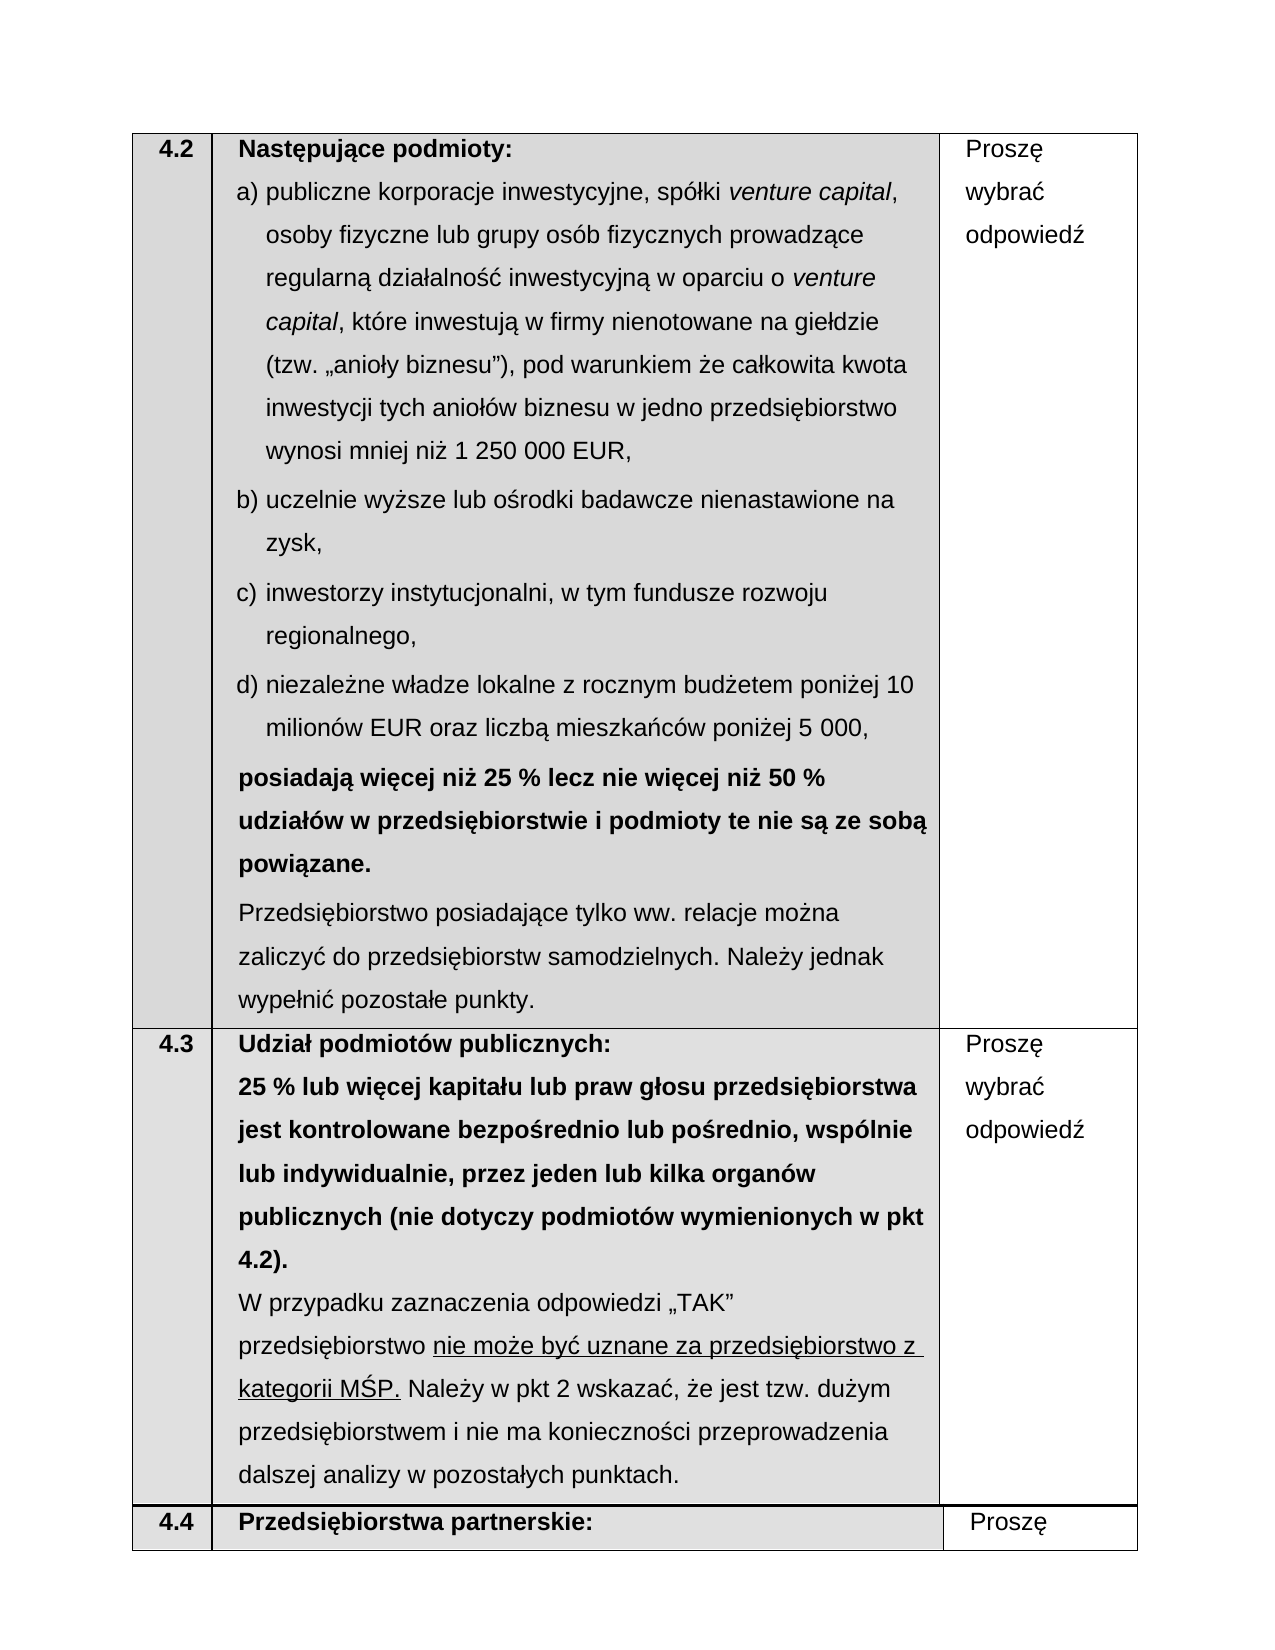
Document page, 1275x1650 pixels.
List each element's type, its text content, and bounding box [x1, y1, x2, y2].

table_cell 4.3 [133, 1029, 211, 1503]
table_cell 4.2 [133, 134, 211, 1028]
table_cell Udział podmiotów publicznych: 25 % lub więcej kapitału lub praw głosu przedsiębiorstwa jest kontrolowane bezpośrednio lub pośrednio, wspólnie lub indywidualnie, przez jeden lub kilka organów publicznych (nie dotyczy podmiotów wymienionych w pkt 4.2). W przypadku zaznaczenia odpowiedzi „TAK” przedsiębiorstwo nie może być uznane za przedsiębiorstwo z kategorii MŚP. Należy w pkt 2 wskazać, że jest tzw. dużym przedsiębiorstwem i nie ma konieczności przeprowadzenia dalszej analizy w pozostałych punktach. [213, 1029, 939, 1503]
table_cell Następujące podmioty: publiczne korporacje inwestycyjne, spółki venture capital, osoby fizyczne lub grupy osób fizycznych prowadzące regularną działalność inwestycyjną w oparciu o venture capital, które inwestują w firmy nienotowane na giełdzie (tzw. „anioły biznesu”), pod warunkiem że całkowita kwota inwestycji tych aniołów biznesu w jedno przedsiębiorstwo wynosi mniej niż 1 250 000 EUR, uczelnie wyższe lub ośrodki badawcze nienastawione na zysk, inwestorzy instytucjonalni, w tym fundusze rozwoju regionalnego, niezależne władze lokalne z rocznym budżetem poniżej 10 milionów EUR oraz liczbą mieszkańców poniżej 5 000, posiadają więcej niż 25 % lecz nie więcej niż 50 % udziałów w przedsiębiorstwie i podmioty te nie są ze sobą powiązane. Przedsiębiorstwo posiadające tylko ww. relacje można zaliczyć do przedsiębiorstw samodzielnych. Należy jednak wypełnić pozostałe punkty. [213, 134, 939, 1028]
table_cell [213, 1507, 943, 1549]
table_cell 4.4 [133, 1507, 211, 1549]
